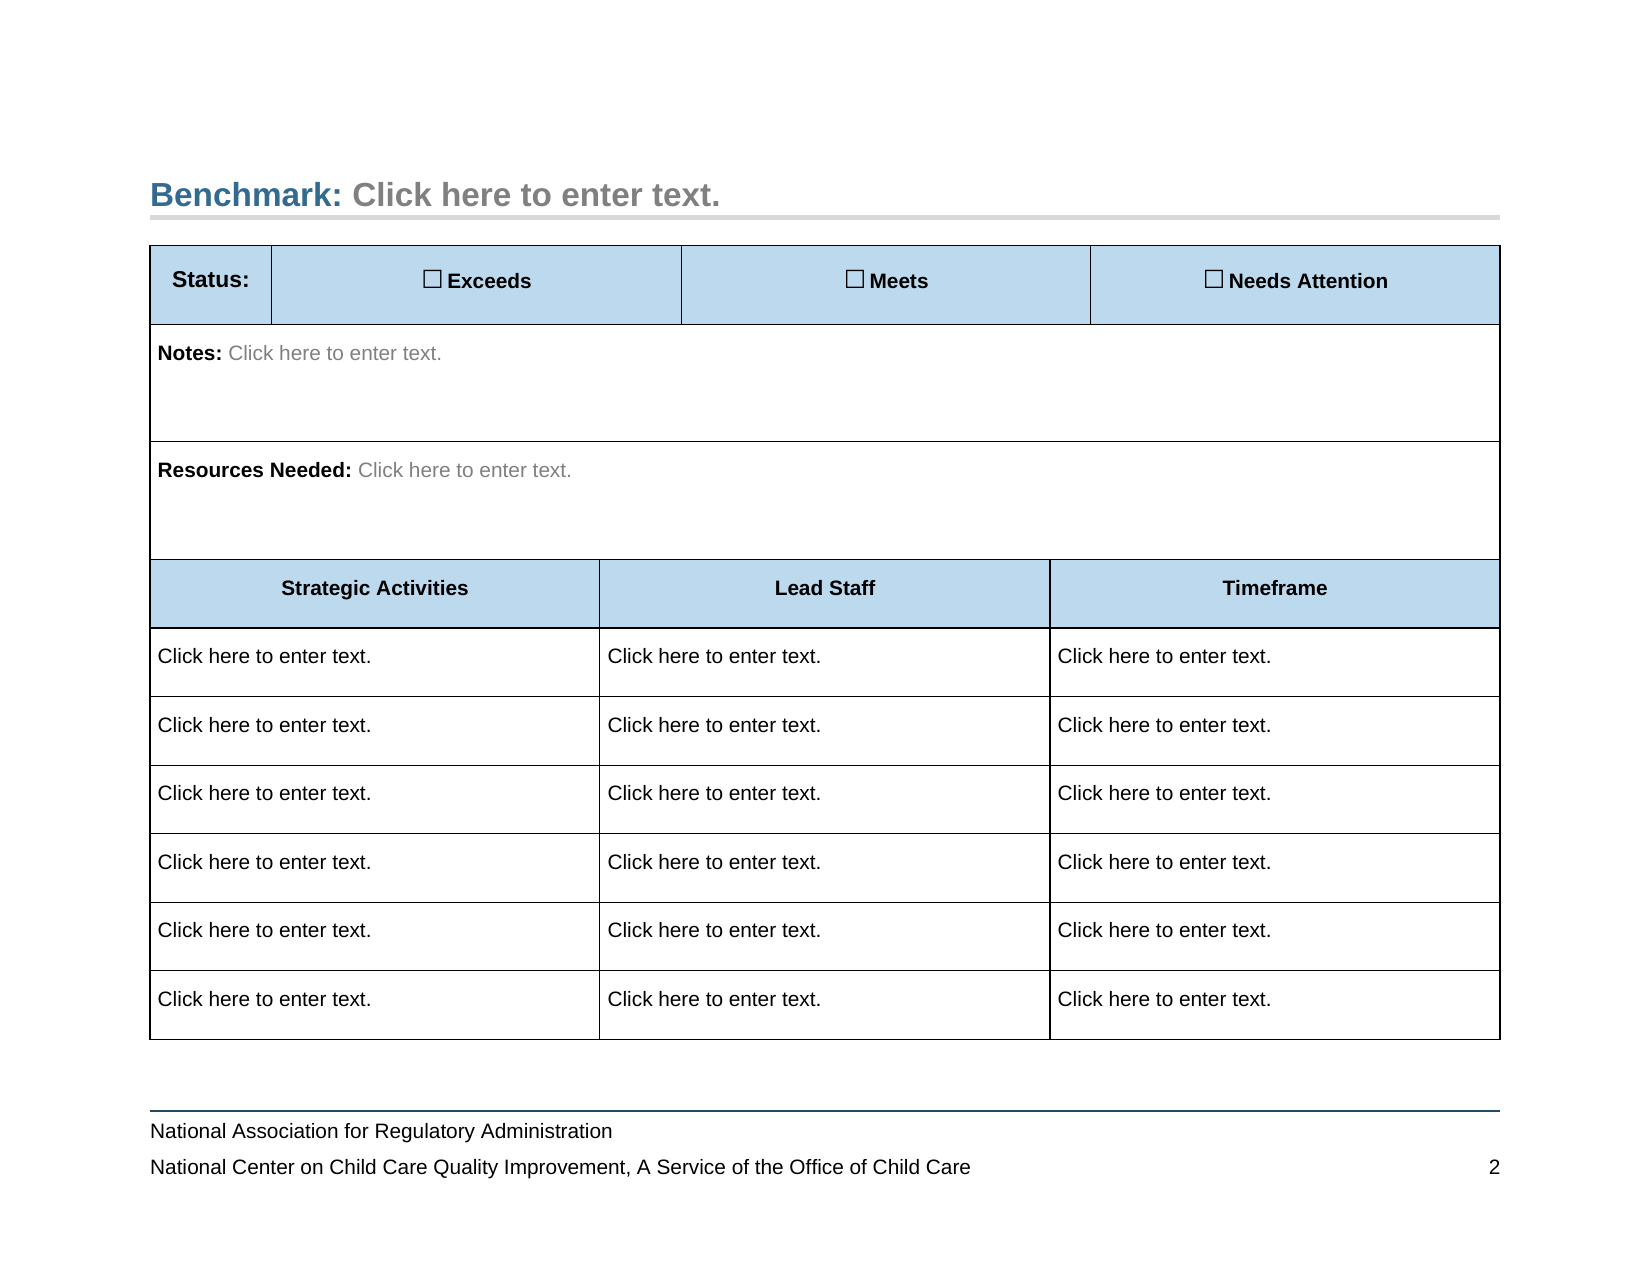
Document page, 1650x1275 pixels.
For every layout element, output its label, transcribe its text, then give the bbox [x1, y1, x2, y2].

table_cell Resources Needed: [151, 442, 1499, 559]
table_cell Notes: [151, 325, 1499, 441]
table_header Meets [682, 246, 1090, 324]
table_cell Lead Staff [600, 560, 1049, 627]
table_cell Timeframe [1051, 560, 1499, 627]
subtitle Benchmark: [150, 175, 1500, 215]
table_cell Strategic Activities [151, 560, 599, 627]
table_header Needs Attention [1091, 246, 1499, 324]
table_header Status: [151, 246, 271, 324]
table_header Exceeds [272, 246, 681, 324]
